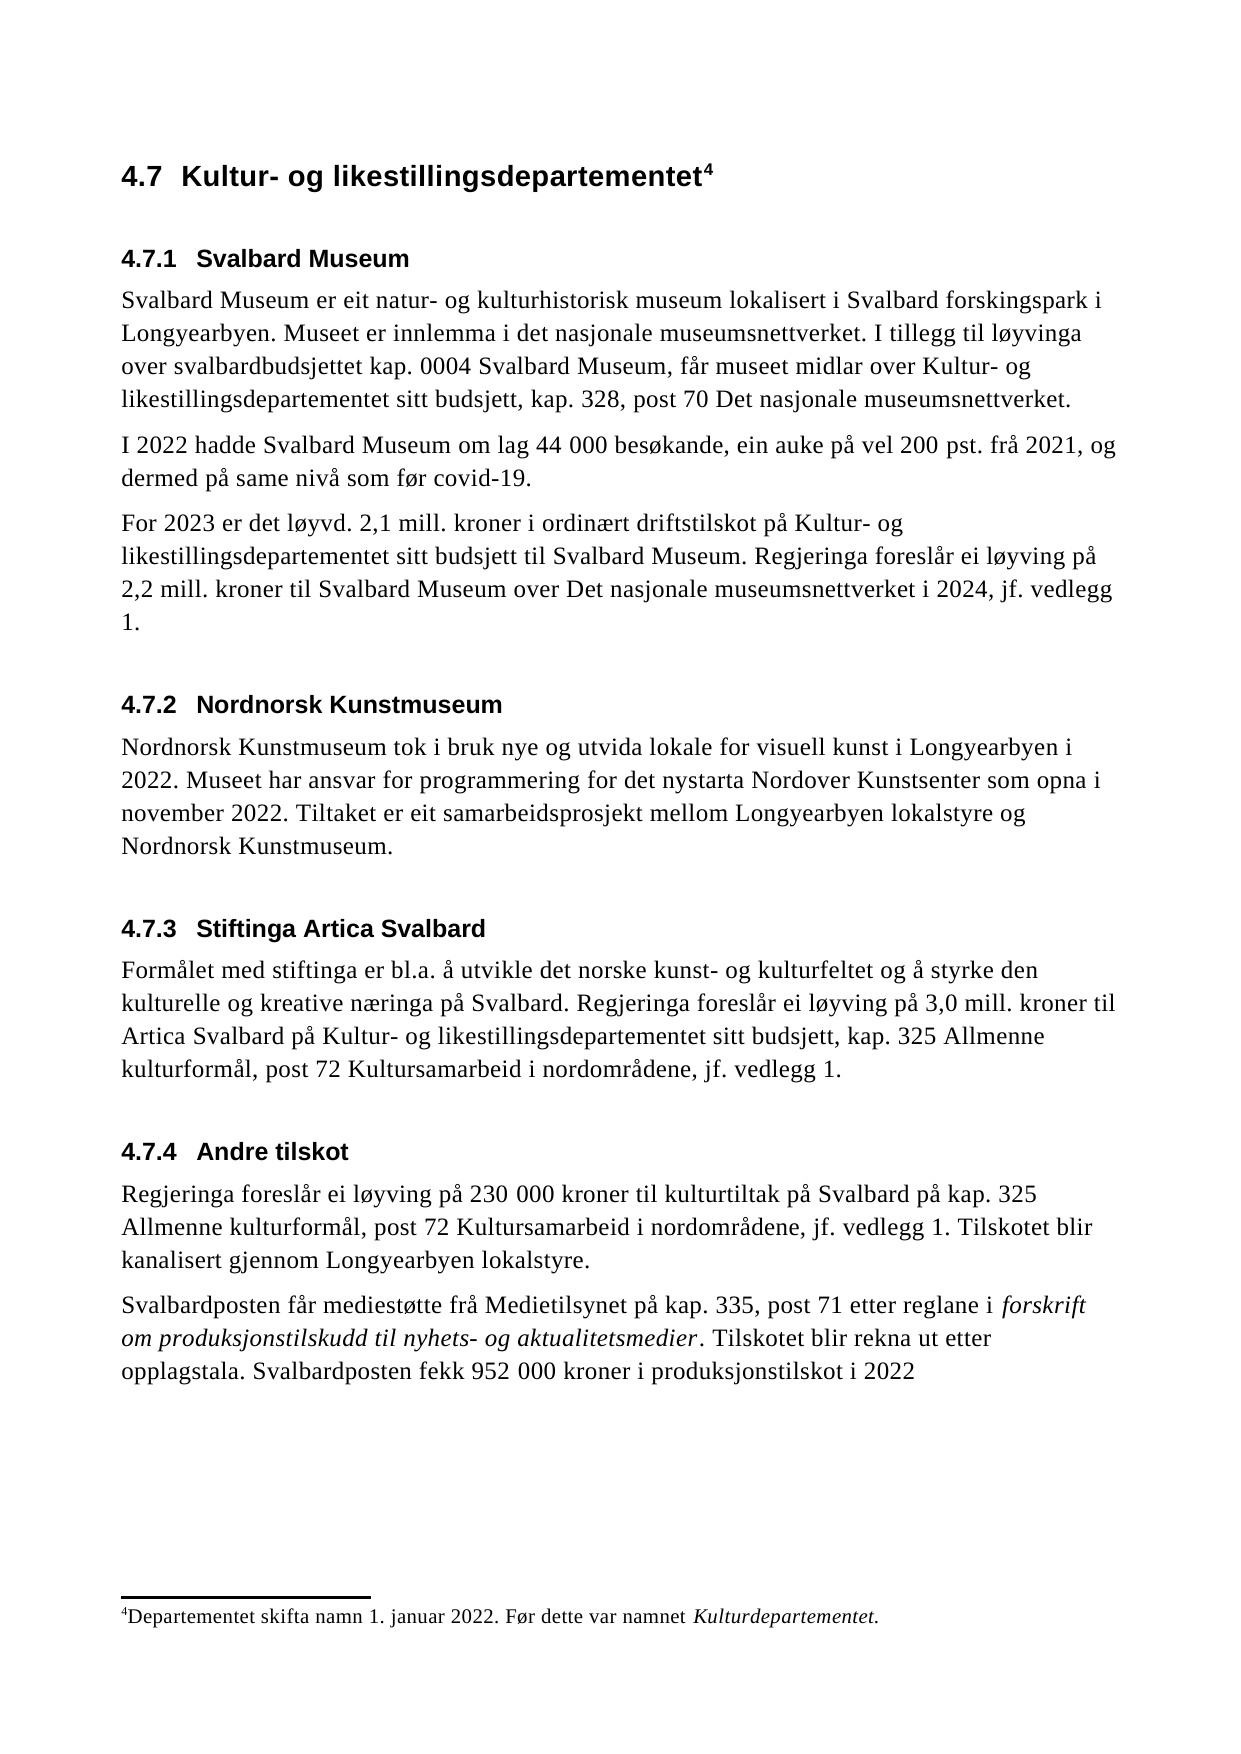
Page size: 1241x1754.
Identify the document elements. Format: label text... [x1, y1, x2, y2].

text Regjeringa foreslår ei løyving på 230 000 kroner til kulturtiltak på Svalbard på kap. 325 Allmenne kulturformål, post 72 Kultursamarbeid i nordområdene, jf. vedlegg 1. Tilskotet blir kanalisert gjennom Longyearbyen lokalstyre. [121, 1179, 1119, 1273]
text Nordnorsk Kunstmuseum tok i bruk nye og utvida lokale for visuell kunst i Longyearbyen i 2022. Museet har ansvar for programmering for det nystarta Nordover Kunstsenter som opna i november 2022. Tiltaket er eit samarbeidsprosjekt mellom Longyearbyen lokalstyre og Nordnorsk Kunstmuseum. [121, 732, 1119, 859]
subtitle Andre tilskot [121, 1137, 1119, 1166]
subtitle Svalbard Museum [121, 244, 1119, 273]
text I 2022 hadde Svalbard Museum om lag 44 000 besøkande, ein auke på vel 200 pst. frå 2021, og dermed på same nivå som før covid-19. [121, 430, 1119, 492]
subtitle Stiftinga Artica Svalbard [121, 914, 1119, 943]
subtitle Nordnorsk Kunstmuseum [121, 690, 1119, 719]
subtitle Kultur- og likestillingsdepartementet [121, 159, 1119, 193]
text Svalbardposten får mediestøtte frå Medietilsynet på kap. 335, post 71 etter reglane i forskrift om produksjonstilskudd til nyhets- og aktualitetsmedier. Tilskotet blir rekna ut etter opplagstala. Svalbardposten fekk 952 000 kroner i produksjonstilskot i 2022 [121, 1290, 1119, 1385]
text Formålet med stiftinga er bl.a. å utvikle det norske kunst- og kulturfeltet og å styrke den kulturelle og kreative næringa på Svalbard. Regjeringa foreslår ei løyving på 3,0 mill. kroner til Artica Svalbard på Kultur- og likestillingsdepartementet sitt budsjett, kap. 325 Allmenne kulturformål, post 72 Kultursamarbeid i nordområdene, jf. vedlegg 1. [121, 955, 1119, 1083]
text Svalbard Museum er eit natur- og kulturhistorisk museum lokalisert i Svalbard forskingspark i Longyearbyen. Museet er innlemma i det nasjonale museumsnettverket. I tillegg til løyvinga over svalbardbudsjettet kap. 0004 Svalbard Museum, får museet midlar over Kultur- og likestillingsdepartementet sitt budsjett, kap. 328, post 70 Det nasjonale museumsnettverket. [121, 285, 1119, 413]
text For 2023 er det løyvd. 2,1 mill. kroner i ordinært driftstilskot på Kultur- og likestillingsdepartementet sitt budsjett til Svalbard Museum. Regjeringa foreslår ei løyving på 2,2 mill. kroner til Svalbard Museum over Det nasjonale museumsnettverket i 2024, jf. vedlegg 1. [121, 508, 1119, 636]
